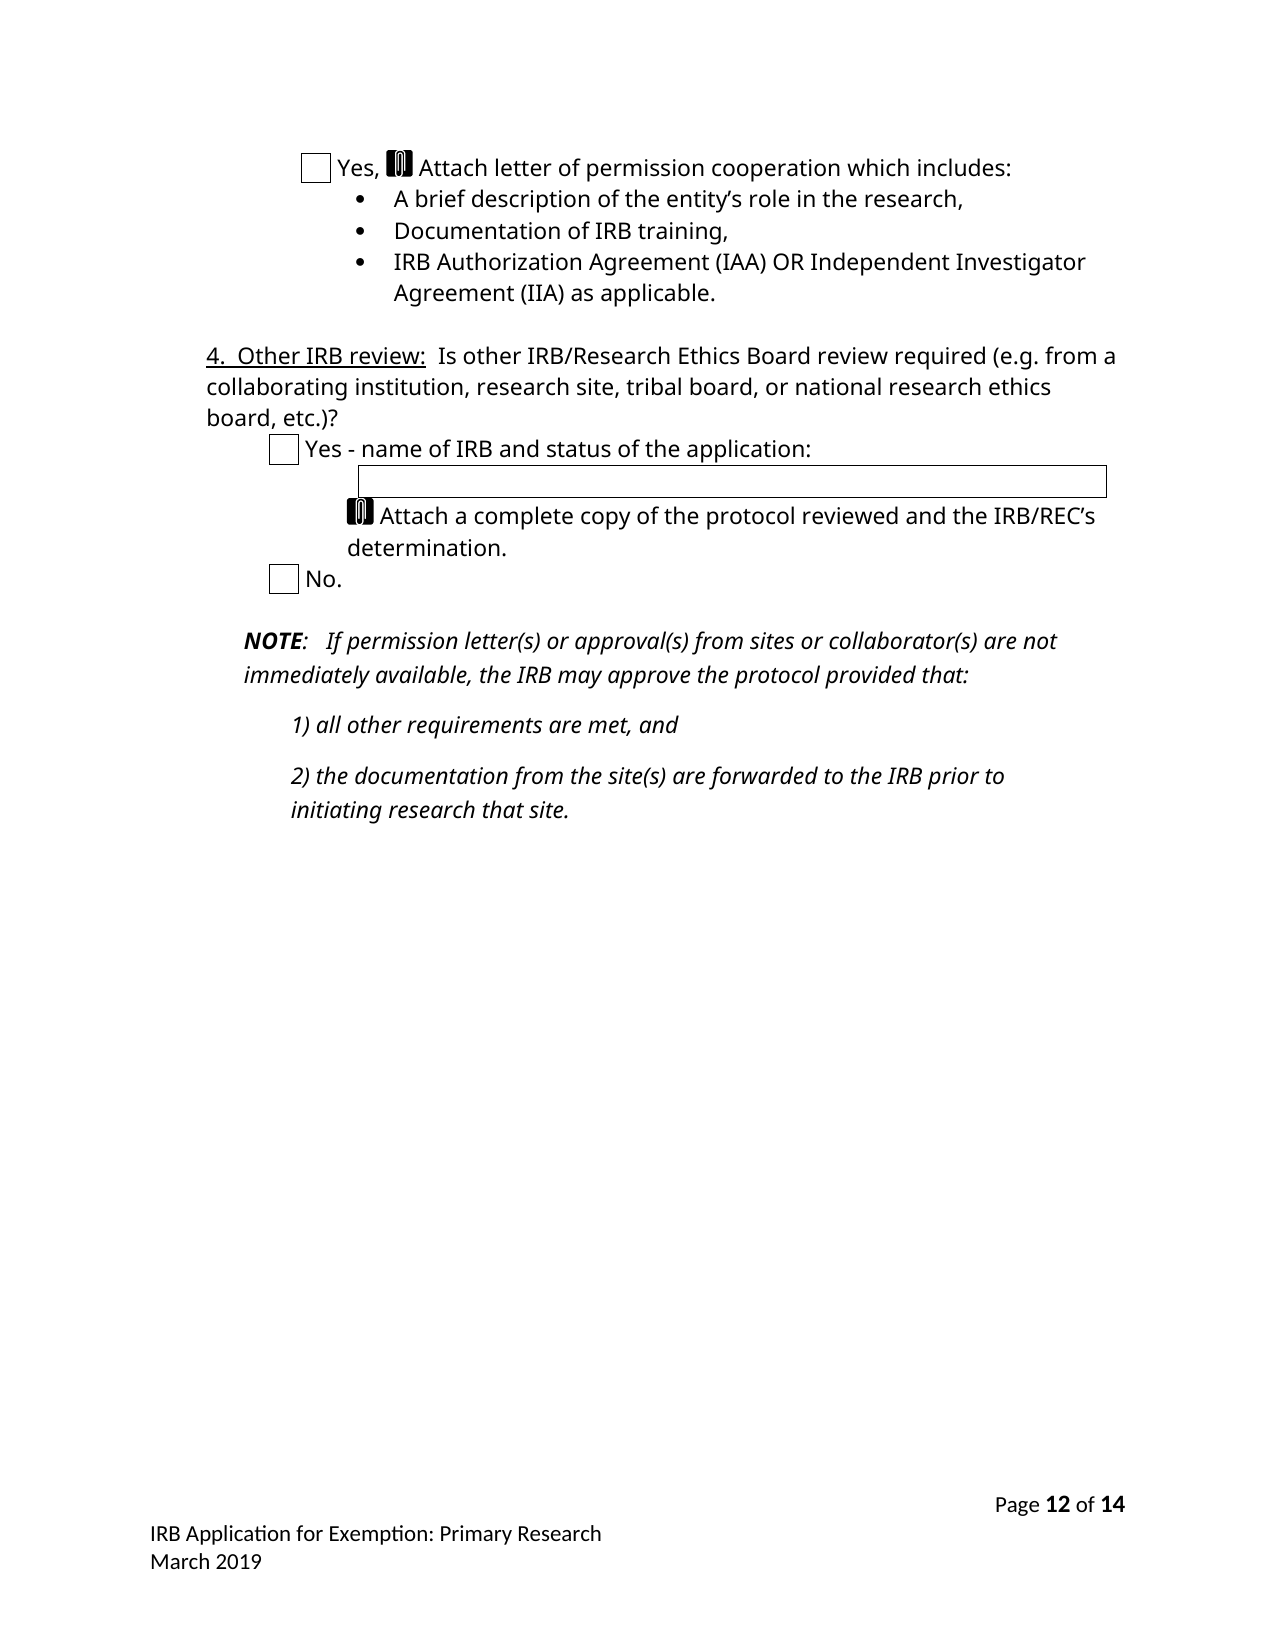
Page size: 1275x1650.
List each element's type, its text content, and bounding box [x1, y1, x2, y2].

text 4. Other IRB review: Is other IRB/Research Ethics Board review required (e.g. from a collaborating institution, research site, tribal board, or national research ethics board, etc.)? [206, 340, 1125, 433]
text NOTE: If permission letter(s) or approval(s) from sites or collaborator(s) are not immediately available, the IRB may approve the protocol provided that: [244, 625, 1099, 690]
text Yes, Attach letter of permission cooperation which includes: [244, 150, 1125, 183]
list A brief description of the entity’s role in the research, [356, 183, 1125, 215]
list IRB Authorization Agreement (IAA) OR Independent Investigator Agreement (IIA) as applicable. [356, 246, 1125, 308]
text Attach a complete copy of the protocol reviewed and the IRB/REC’s determination. [347, 498, 1125, 563]
list Documentation of IRB training, [356, 215, 1125, 246]
table_header [359, 466, 1106, 497]
text No. [244, 563, 1125, 594]
text 1) all other requirements are met, and [291, 709, 1099, 741]
text Yes - name of IRB and status of the application: [244, 433, 1125, 465]
text 2) the documentation from the site(s) are forwarded to the IRB prior to initiating research that site. [291, 760, 1099, 825]
